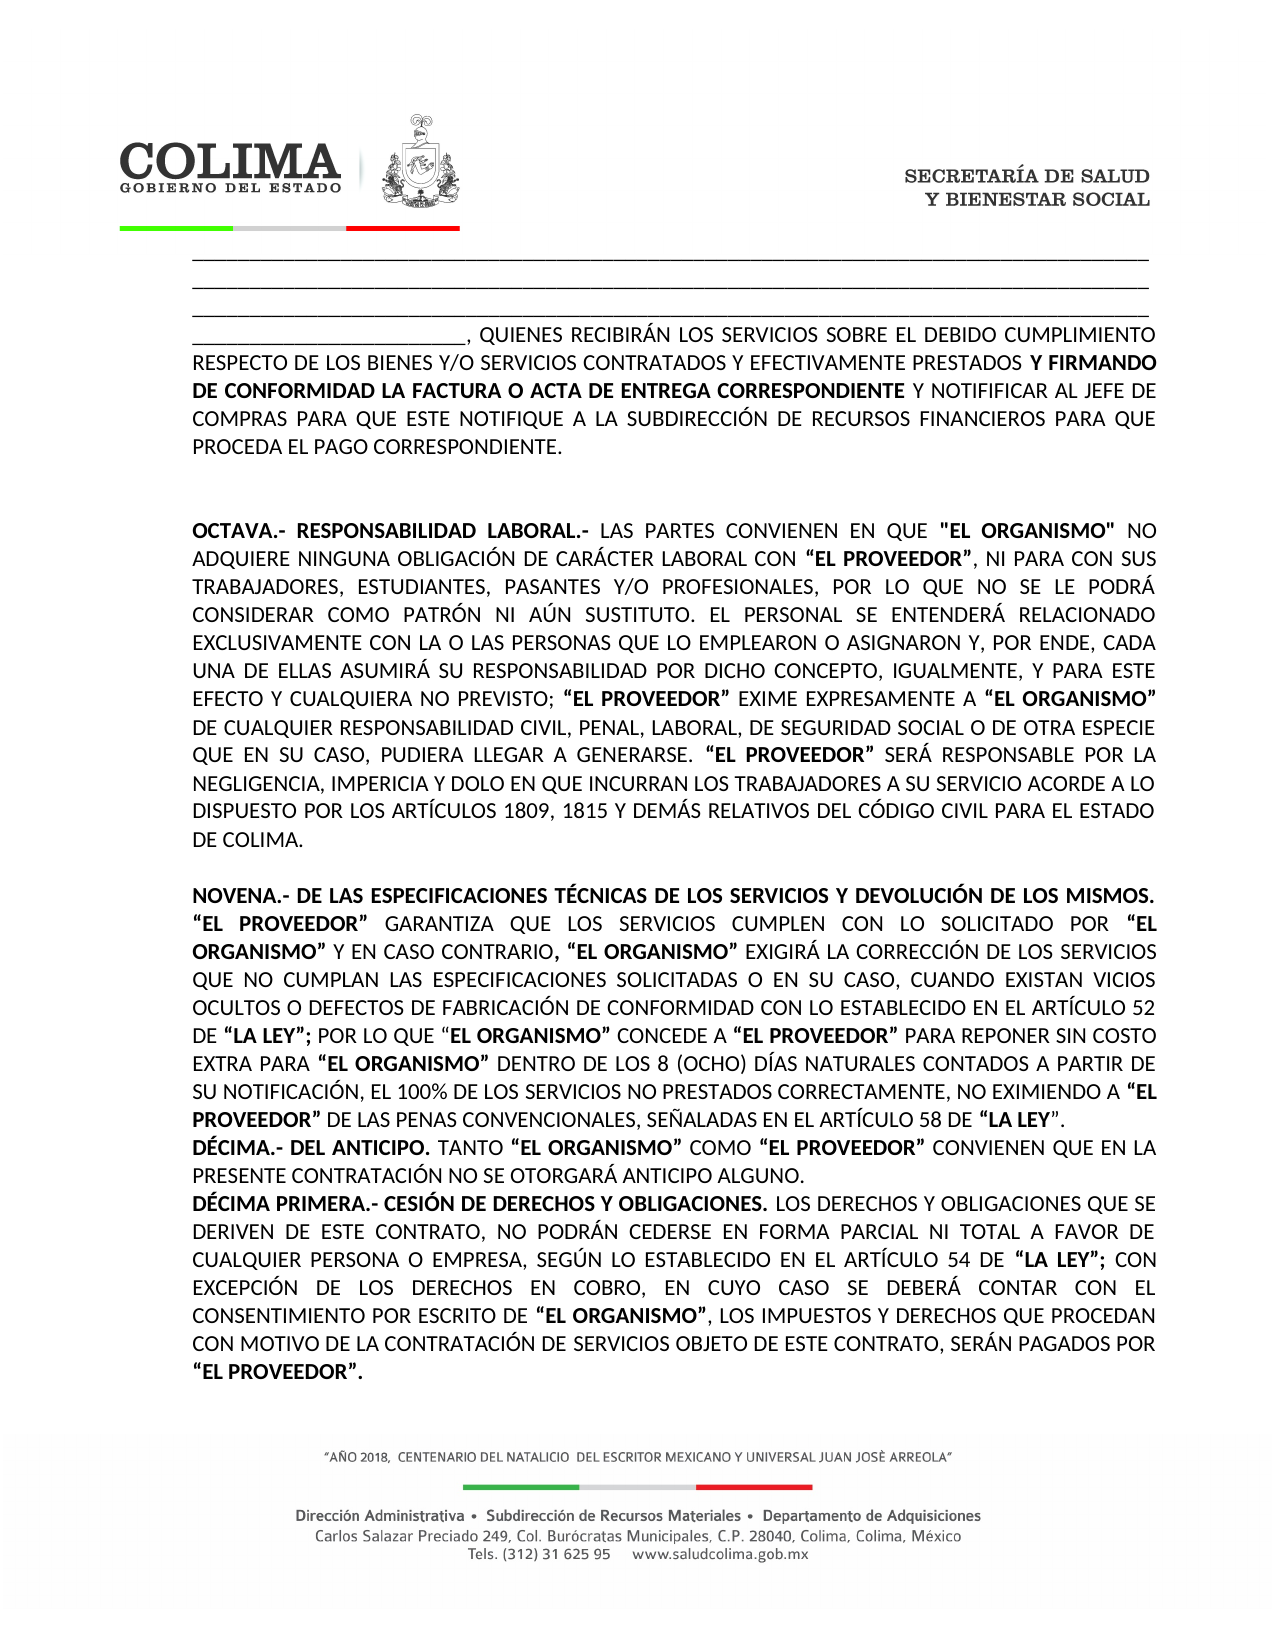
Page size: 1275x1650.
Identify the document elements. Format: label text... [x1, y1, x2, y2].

text DÉCIMA.- DEL ANTICIPO. TANTO “EL ORGANISMO” COMO “EL PROVEEDOR” CONVIENEN QUE EN LA PRESENTE CONTRATACIÓN NO SE OTORGARÁ ANTICIPO ALGUNO. [192, 1133, 1157, 1189]
picture [3, 1434, 1272, 1609]
text OCTAVA.- RESPONSABILIDAD LABORAL.- LAS PARTES CONVIENEN EN QUE "EL ORGANISMO" NO ADQUIERE NINGUNA OBLIGACIÓN DE CARÁCTER LABORAL CON “EL PROVEEDOR”, NI PARA CON SUS TRABAJADORES, ESTUDIANTES, PASANTES Y/O PROFESIONALES, POR LO QUE NO SE LE PODRÁ CONSIDERAR COMO PATRÓN NI AÚN SUSTITUTO. EL PERSONAL SE ENTENDERÁ RELACIONADO EXCLUSIVAMENTE CON LA O LAS PERSONAS QUE LO EMPLEARON O ASIGNARON Y, POR ENDE, CADA UNA DE ELLAS ASUMIRÁ SU RESPONSABILIDAD POR DICHO CONCEPTO, IGUALMENTE, Y PARA ESTE EFECTO Y CUALQUIERA NO PREVISTO; “EL PROVEEDOR” EXIME EXPRESAMENTE A “EL ORGANISMO” DE CUALQUIER RESPONSABILIDAD CIVIL, PENAL, LABORAL, DE SEGURIDAD SOCIAL O DE OTRA ESPECIE QUE EN SU CASO, PUDIERA LLEGAR A GENERARSE. “EL PROVEEDOR” SERÁ RESPONSABLE POR LA NEGLIGENCIA, IMPERICIA Y DOLO EN QUE INCURRAN LOS TRABAJADORES A SU SERVICIO ACORDE A LO DISPUESTO POR LOS ARTÍCULOS 1809, 1815 Y DEMÁS RELATIVOS DEL CÓDIGO CIVIL PARA EL ESTADO DE COLIMA. [192, 516, 1157, 853]
picture [3, 29, 1267, 255]
text DÉCIMA PRIMERA.- CESIÓN DE DERECHOS Y OBLIGACIONES. LOS DERECHOS Y OBLIGACIONES QUE SE DERIVEN DE ESTE CONTRATO, NO PODRÁN CEDERSE EN FORMA PARCIAL NI TOTAL A FAVOR DE CUALQUIER PERSONA O EMPRESA, SEGÚN LO ESTABLECIDO EN EL ARTÍCULO 54 DE “LA LEY”; CON EXCEPCIÓN DE LOS DERECHOS EN COBRO, EN CUYO CASO SE DEBERÁ CONTAR CON EL CONSENTIMIENTO POR ESCRITO DE “EL ORGANISMO”, LOS IMPUESTOS Y DERECHOS QUE PROCEDAN CON MOTIVO DE LA CONTRATACIÓN DE SERVICIOS OBJETO DE ESTE CONTRATO, SERÁN PAGADOS POR “EL PROVEEDOR”. [192, 1189, 1157, 1385]
text NOVENA.- DE LAS ESPECIFICACIONES TÉCNICAS DE LOS SERVICIOS Y DEVOLUCIÓN DE LOS MISMOS. “EL PROVEEDOR” GARANTIZA QUE LOS SERVICIOS CUMPLEN CON LO SOLICITADO POR “EL ORGANISMO” Y EN CASO CONTRARIO, “EL ORGANISMO” EXIGIRÁ LA CORRECCIÓN DE LOS SERVICIOS QUE NO CUMPLAN LAS ESPECIFICACIONES SOLICITADAS O EN SU CASO, CUANDO EXISTAN VICIOS OCULTOS O DEFECTOS DE FABRICACIÓN DE CONFORMIDAD CON LO ESTABLECIDO EN EL ARTÍCULO 52 DE “LA LEY”; POR LO QUE “EL ORGANISMO” CONCEDE A “EL PROVEEDOR” PARA REPONER SIN COSTO EXTRA PARA “EL ORGANISMO” DENTRO DE LOS 8 (OCHO) DÍAS NATURALES CONTADOS A PARTIR DE SU NOTIFICACIÓN, EL 100% DE LOS SERVICIOS NO PRESTADOS CORRECTAMENTE, NO EXIMIENDO A “EL PROVEEDOR” DE LAS PENAS CONVENCIONALES, SEÑALADAS EN EL ARTÍCULO 58 DE “LA LEY”. [192, 881, 1157, 1133]
